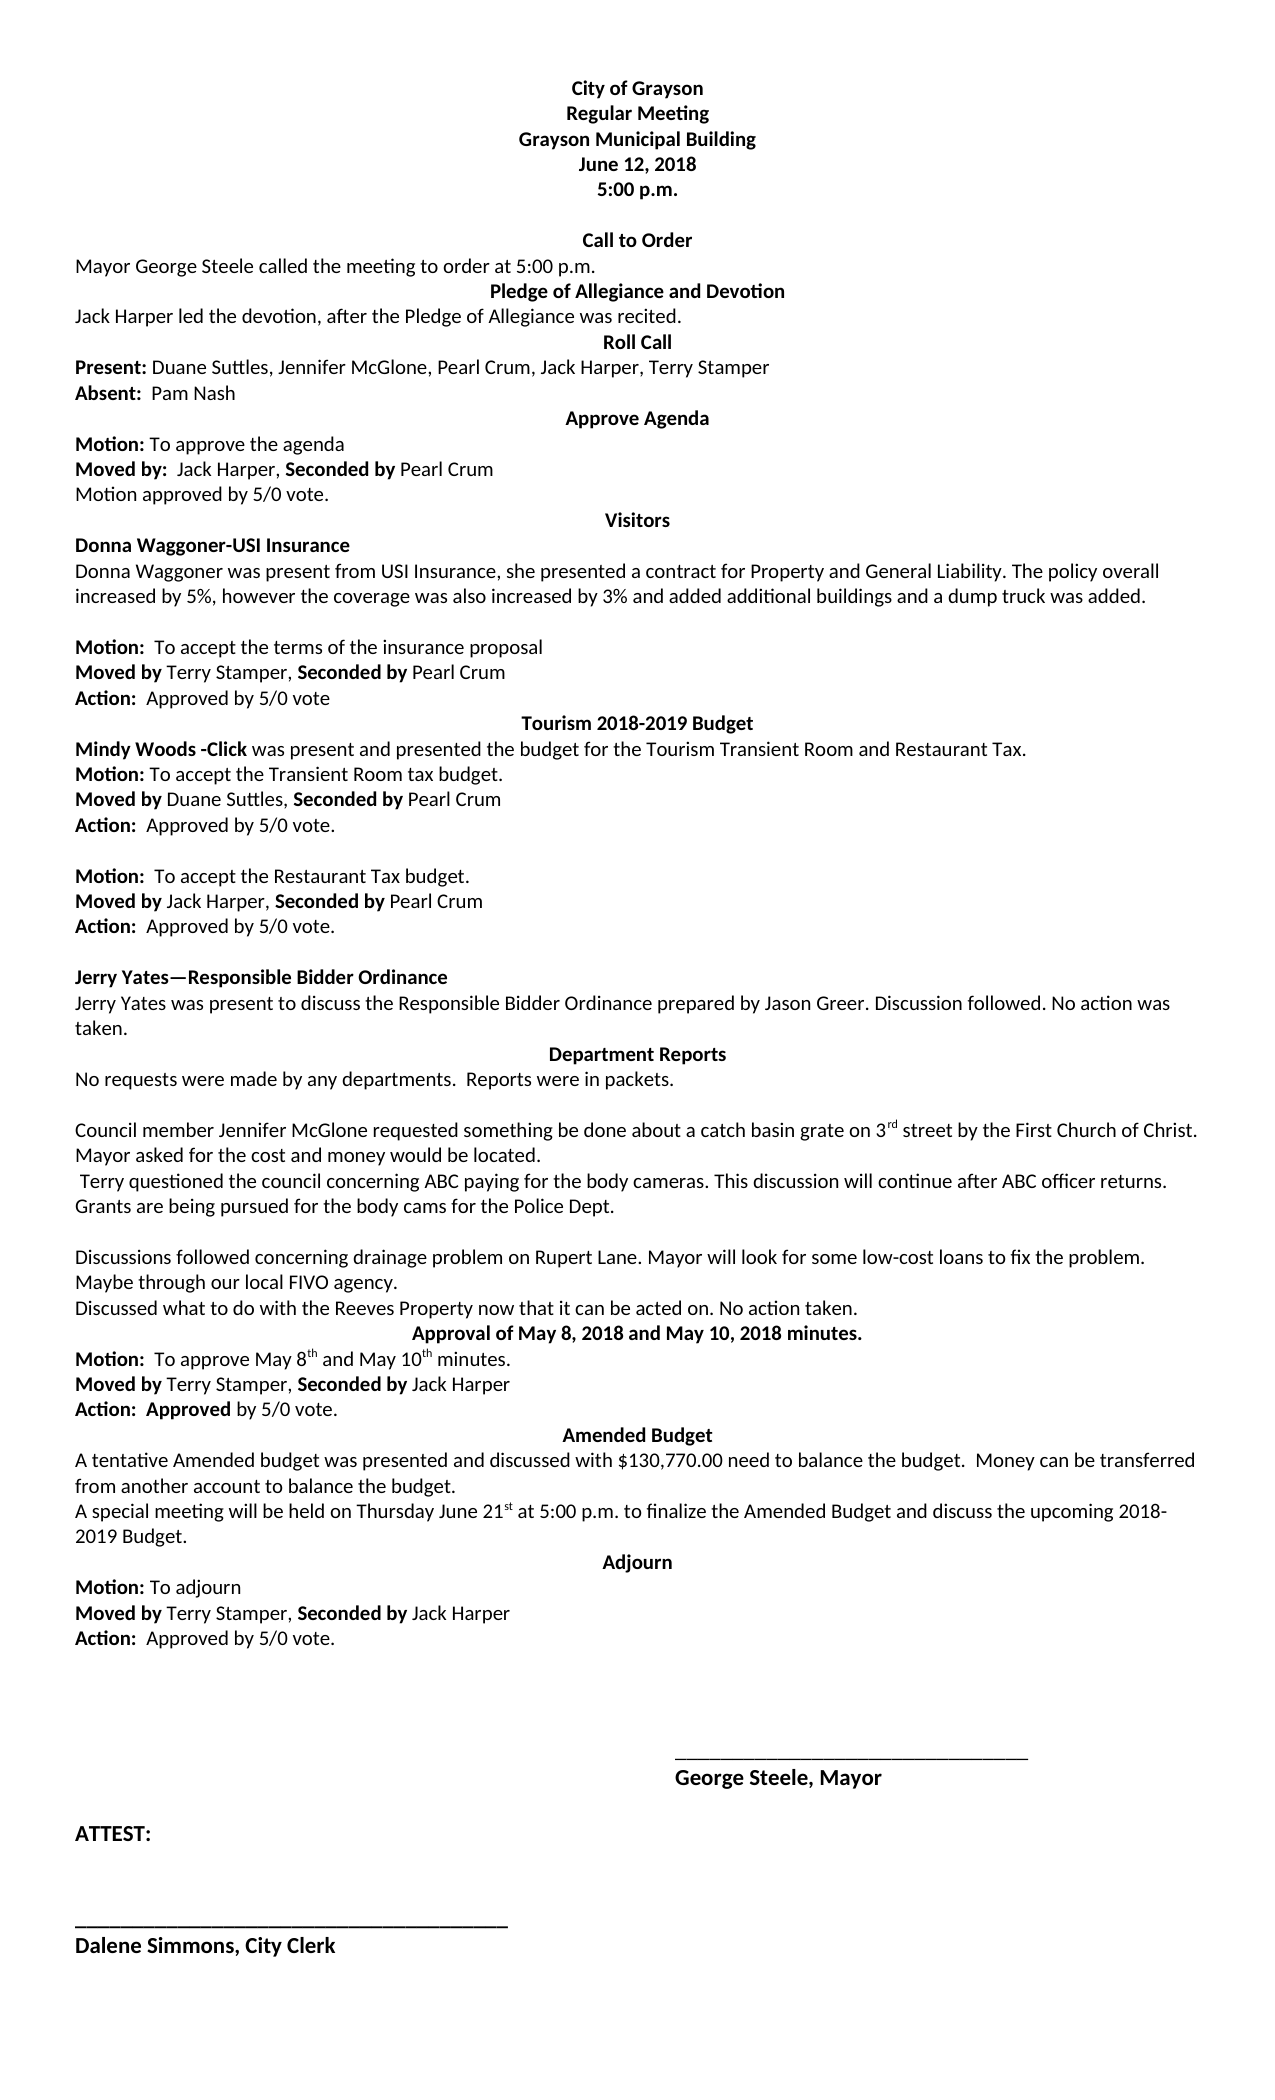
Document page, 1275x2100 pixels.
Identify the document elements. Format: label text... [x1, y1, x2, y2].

text Motion: To approve the agenda [75, 431, 1200, 456]
text Donna Waggoner was present from USI Insurance, she presented a contract for Property and General Liability. The policy overall increased by 5%, however the coverage was also increased by 3% and added additional buildings and a dump truck was added. [75, 558, 1200, 609]
text Action: Approved by 5/0 vote. [75, 1625, 1200, 1651]
text Adjourn [75, 1549, 1200, 1574]
text Discussions followed concerning drainage problem on Rupert Lane. Mayor will look for some low-cost loans to fix the problem. Maybe through our local FIVO agency. [75, 1244, 1200, 1295]
text Jack Harper led the devotion, after the Pledge of Allegiance was recited. [75, 304, 1200, 329]
text Grayson Municipal Building [75, 126, 1200, 151]
text Approval of May 8, 2018 and May 10, 2018 minutes. [75, 1320, 1200, 1346]
text ______________________________________ [75, 1903, 1200, 1931]
text City of Grayson [75, 75, 1200, 100]
text Moved by Terry Stamper, Seconded by Pearl Crum [75, 659, 1200, 685]
text Motion approved by 5/0 vote. [75, 482, 1200, 507]
text Terry questioned the council concerning ABC paying for the body cameras. This discussion will continue after ABC officer returns. Grants are being pursued for the body cams for the Police Dept. [75, 1168, 1200, 1219]
text Motion: To accept the Restaurant Tax budget. [75, 863, 1200, 888]
text Absent: Pam Nash [75, 380, 1200, 405]
text Amended Budget [75, 1422, 1200, 1447]
text _______________________________ [75, 1735, 1200, 1763]
text Tourism 2018-2019 Budget [75, 710, 1200, 736]
text Roll Call [75, 329, 1200, 354]
text Motion: To adjourn [75, 1574, 1200, 1600]
text Motion: To accept the terms of the insurance proposal [75, 634, 1200, 659]
text Department Reports [75, 1041, 1200, 1066]
text A tentative Amended budget was presented and discussed with $130,770.00 need to balance the budget. Money can be transferred from another account to balance the budget. [75, 1447, 1200, 1498]
text Regular Meeting [75, 100, 1200, 126]
text Action: Approved by 5/0 vote. [75, 914, 1200, 939]
text Moved by Jack Harper, Seconded by Pearl Crum [75, 888, 1200, 914]
text Call to Order [75, 227, 1200, 253]
text Moved by Terry Stamper, Seconded by Jack Harper [75, 1600, 1200, 1625]
text Mayor George Steele called the meeting to order at 5:00 p.m. [75, 253, 1200, 278]
text Council member Jennifer McGlone requested something be done about a catch basin grate on 3rd street by the First Church of Christ. Mayor asked for the cost and money would be located. [75, 1117, 1200, 1168]
text Jerry Yates was present to discuss the Responsible Bidder Ordinance prepared by Jason Greer. Discussion followed. No action was taken. [75, 990, 1200, 1041]
text Moved by: Jack Harper, Seconded by Pearl Crum [75, 456, 1200, 482]
text Pledge of Allegiance and Devotion [75, 278, 1200, 304]
text Mindy Woods -Click was present and presented the budget for the Tourism Transient Room and Restaurant Tax. [75, 736, 1200, 761]
text Action: Approved by 5/0 vote [75, 685, 1200, 710]
text Action: Approved by 5/0 vote. [75, 812, 1200, 837]
text Moved by Duane Suttles, Seconded by Pearl Crum [75, 787, 1200, 812]
text 5:00 p.m. [75, 177, 1200, 202]
text Discussed what to do with the Reeves Property now that it can be acted on. No action taken. [75, 1295, 1200, 1320]
text Motion: To approve May 8th and May 10th minutes. [75, 1346, 1200, 1371]
text Visitors [75, 507, 1200, 532]
text Dalene Simmons, City Clerk [75, 1931, 1200, 1959]
text Moved by Terry Stamper, Seconded by Jack Harper [75, 1371, 1200, 1397]
text June 12, 2018 [75, 151, 1200, 177]
text No requests were made by any departments. Reports were in packets. [75, 1066, 1200, 1092]
text A special meeting will be held on Thursday June 21st at 5:00 p.m. to finalize the Amended Budget and discuss the upcoming 2018-2019 Budget. [75, 1498, 1200, 1549]
text Jerry Yates—Responsible Bidder Ordinance [75, 964, 1200, 990]
text Action: Approved by 5/0 vote. [75, 1397, 1200, 1422]
text Donna Waggoner-USI Insurance [75, 532, 1200, 558]
text Approve Agenda [75, 405, 1200, 431]
text Present: Duane Suttles, Jennifer McGlone, Pearl Crum, Jack Harper, Terry Stamper [75, 354, 1200, 380]
text ATTEST: [75, 1819, 1200, 1847]
text George Steele, Mayor [75, 1763, 1200, 1791]
text Motion: To accept the Transient Room tax budget. [75, 761, 1200, 787]
